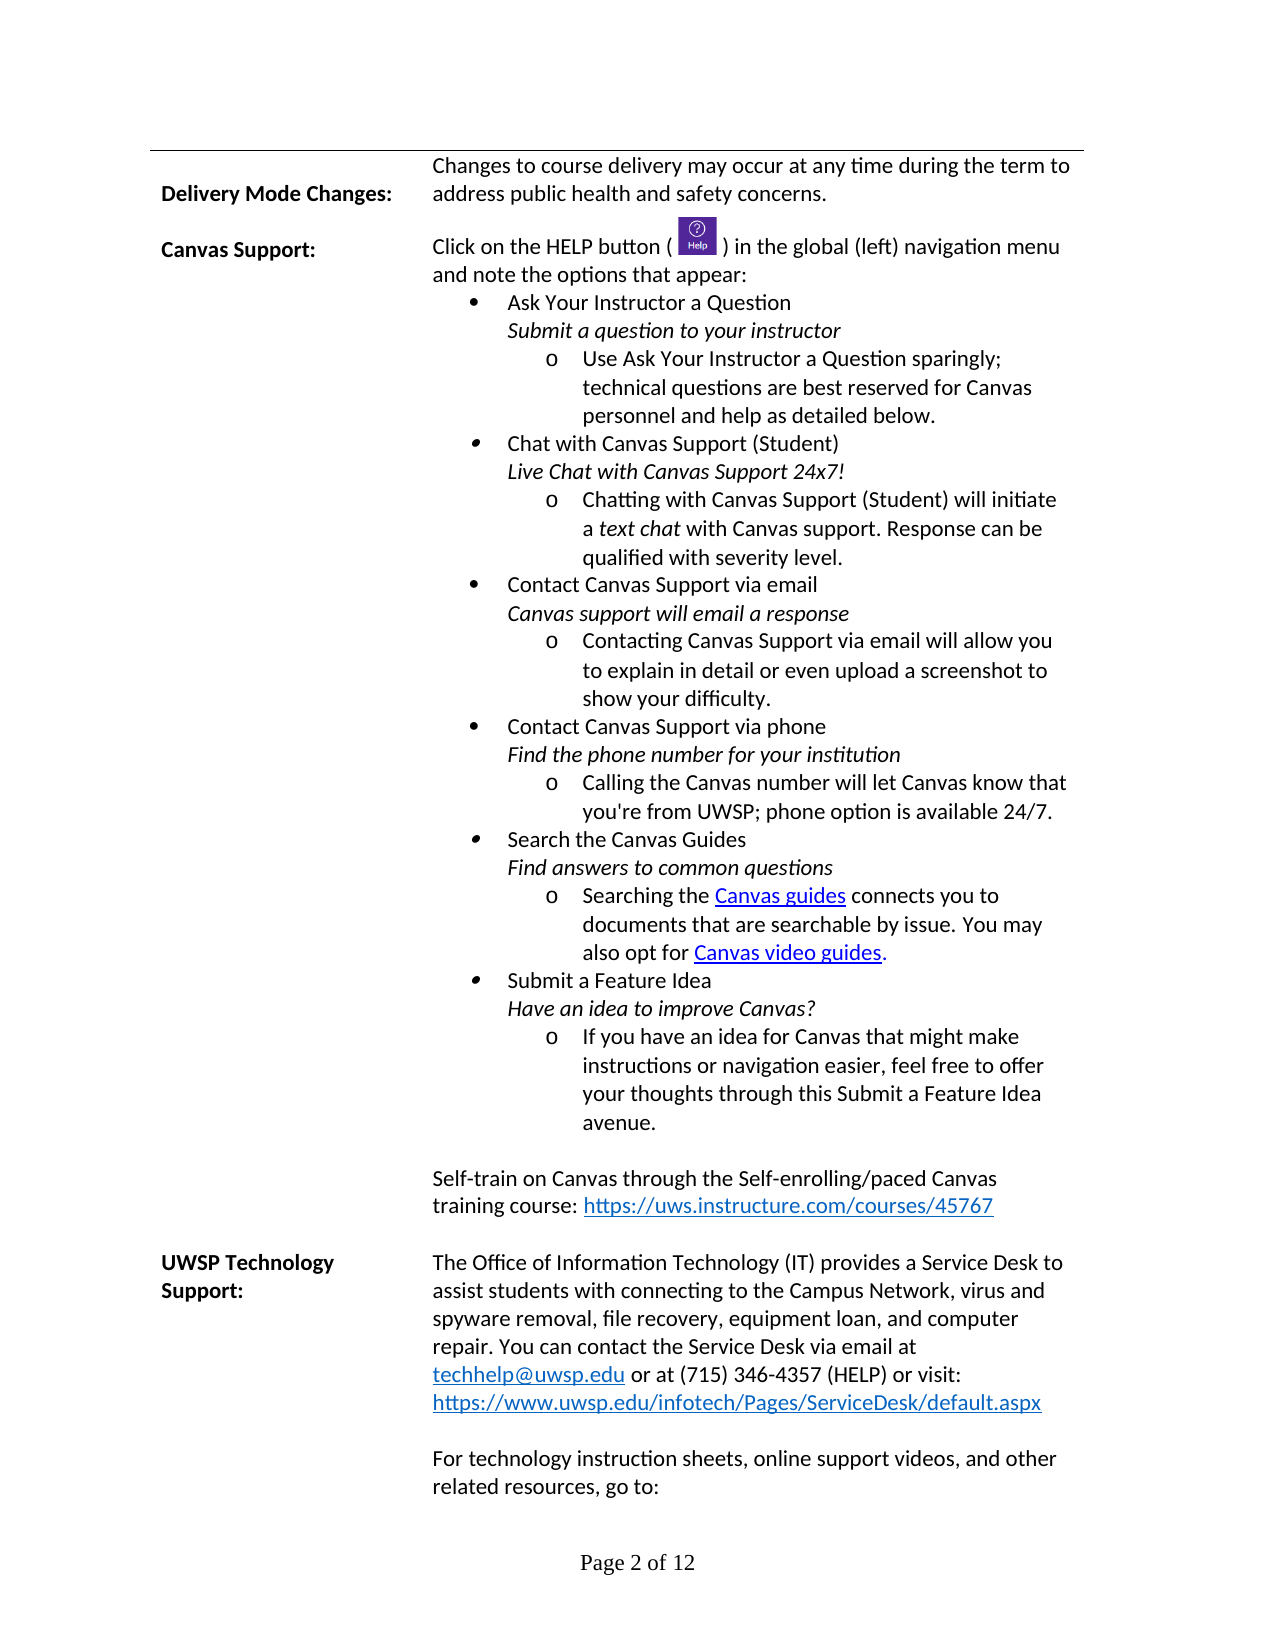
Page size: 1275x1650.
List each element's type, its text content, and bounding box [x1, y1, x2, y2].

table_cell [150, 151, 421, 207]
picture [678, 217, 717, 255]
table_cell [421, 151, 1084, 207]
table_cell Click on the HELP button ( ) in the global (left) navigation menu and note the options that appear: Ask Your Instructor a Question Submit a question to your instructor Use Ask Your Instructor a Question sparingly; technical questions are best reserved for Canvas personnel and help as detailed below. Chat with Canvas Support (Student) Live Chat with Canvas Support 24x7! Chatting with Canvas Support (Student) will initiate a text chat with Canvas support. Response can be qualified with severity level. Contact Canvas Support via email Canvas support will email a response Contacting Canvas Support via email will allow you to explain in detail or even upload a screenshot to show your difficulty. Contact Canvas Support via phone Find the phone number for your institution Calling the Canvas number will let Canvas know that you're from UWSP; phone option is available 24/7. Search the Canvas Guides Find answers to common questions Searching the Canvas guides connects you to documents that are searchable by issue. You may also opt for Canvas video guides. Submit a Feature Idea Have an idea to improve Canvas? If you have an idea for Canvas that might make instructions or navigation easier, feel free to offer your thoughts through this Submit a Feature Idea avenue. Self-train on Canvas through the Self-enrolling/paced Canvas training course: https://uws.instructure.com/courses/45767 [421, 207, 1084, 1248]
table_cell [421, 1248, 1084, 1500]
table_cell Canvas Support: [150, 207, 421, 1248]
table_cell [150, 1248, 421, 1500]
